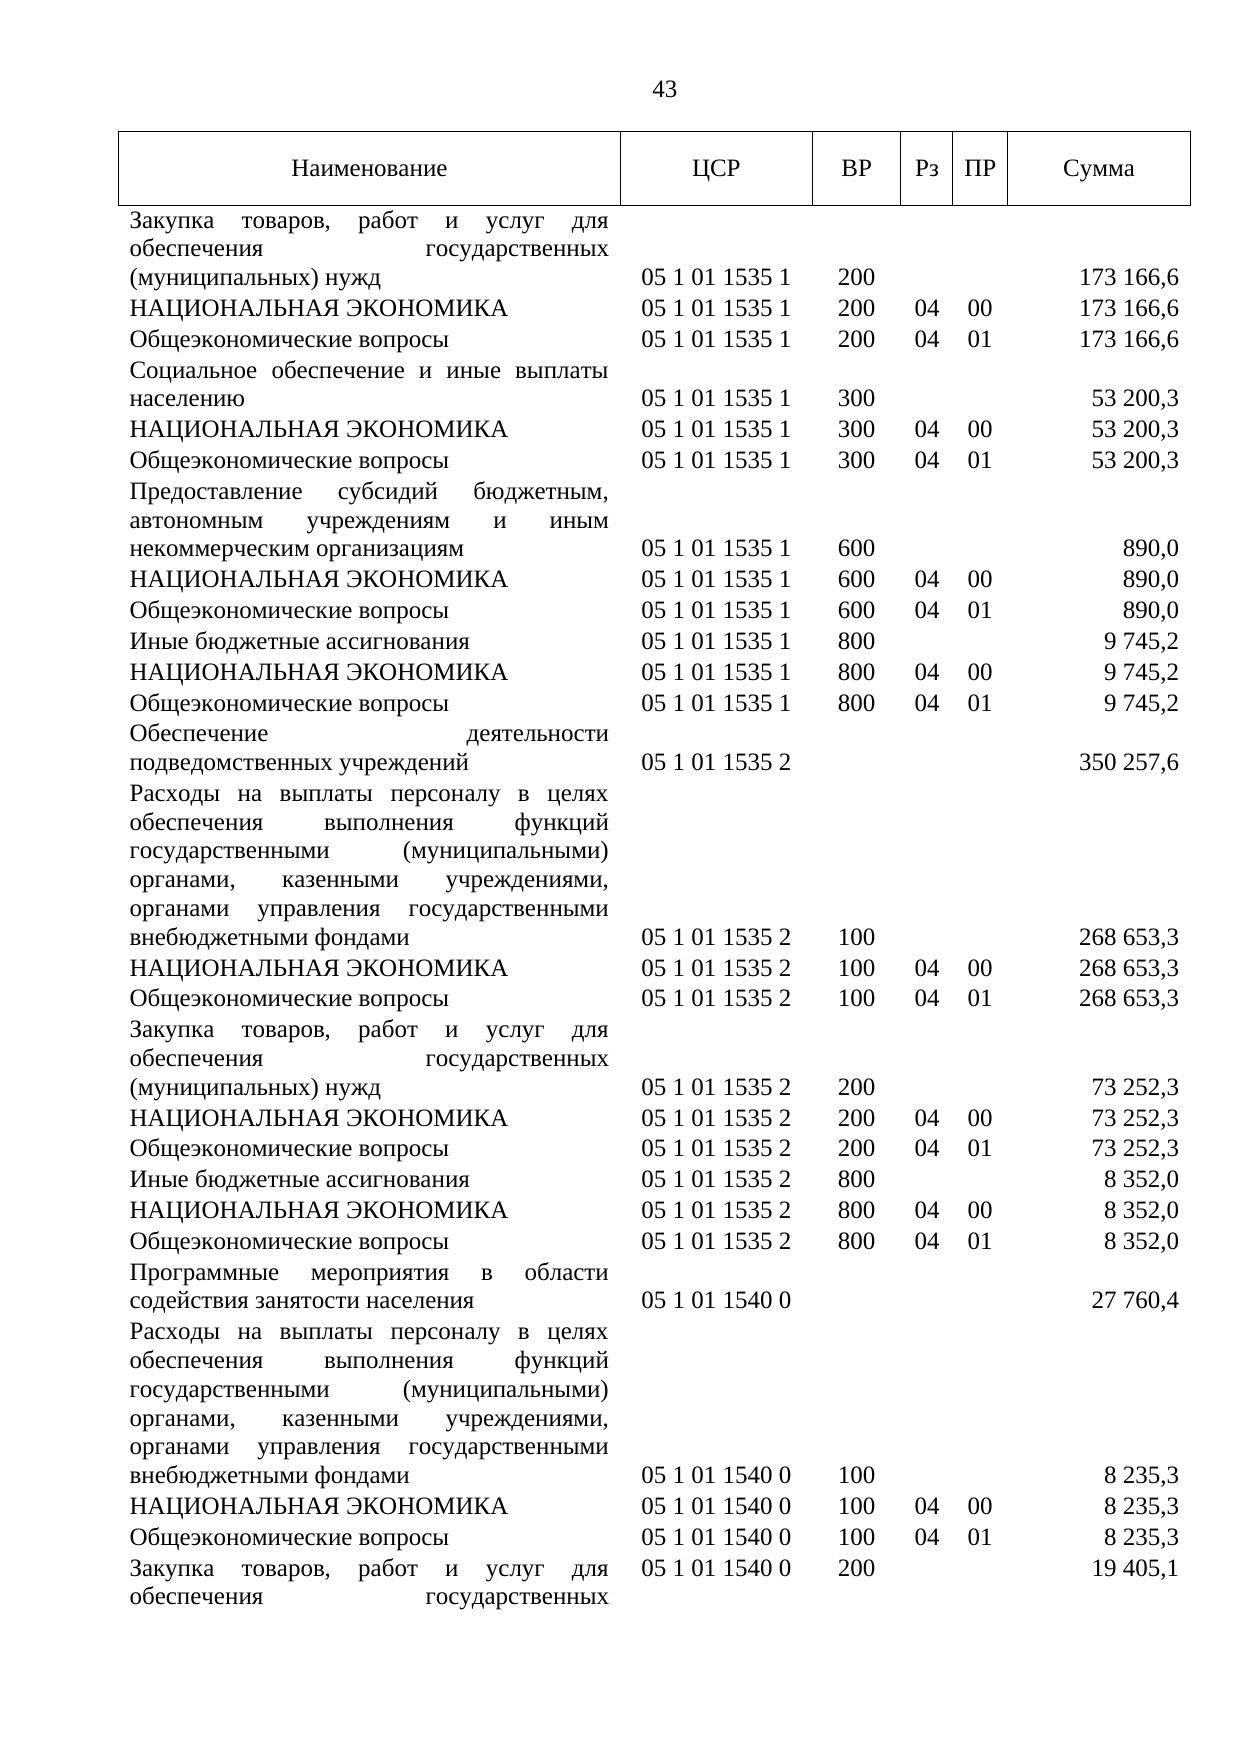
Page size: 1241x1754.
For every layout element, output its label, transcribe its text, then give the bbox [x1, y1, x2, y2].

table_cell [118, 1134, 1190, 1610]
table_header Наименование [119, 132, 620, 205]
table_header ПР [953, 132, 1007, 205]
table_header Сумма [1008, 132, 1190, 205]
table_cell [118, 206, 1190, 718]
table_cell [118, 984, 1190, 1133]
table_header ВР [813, 132, 900, 205]
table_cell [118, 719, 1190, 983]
table_header Рз [901, 132, 952, 205]
table_header ЦСР [621, 132, 812, 205]
